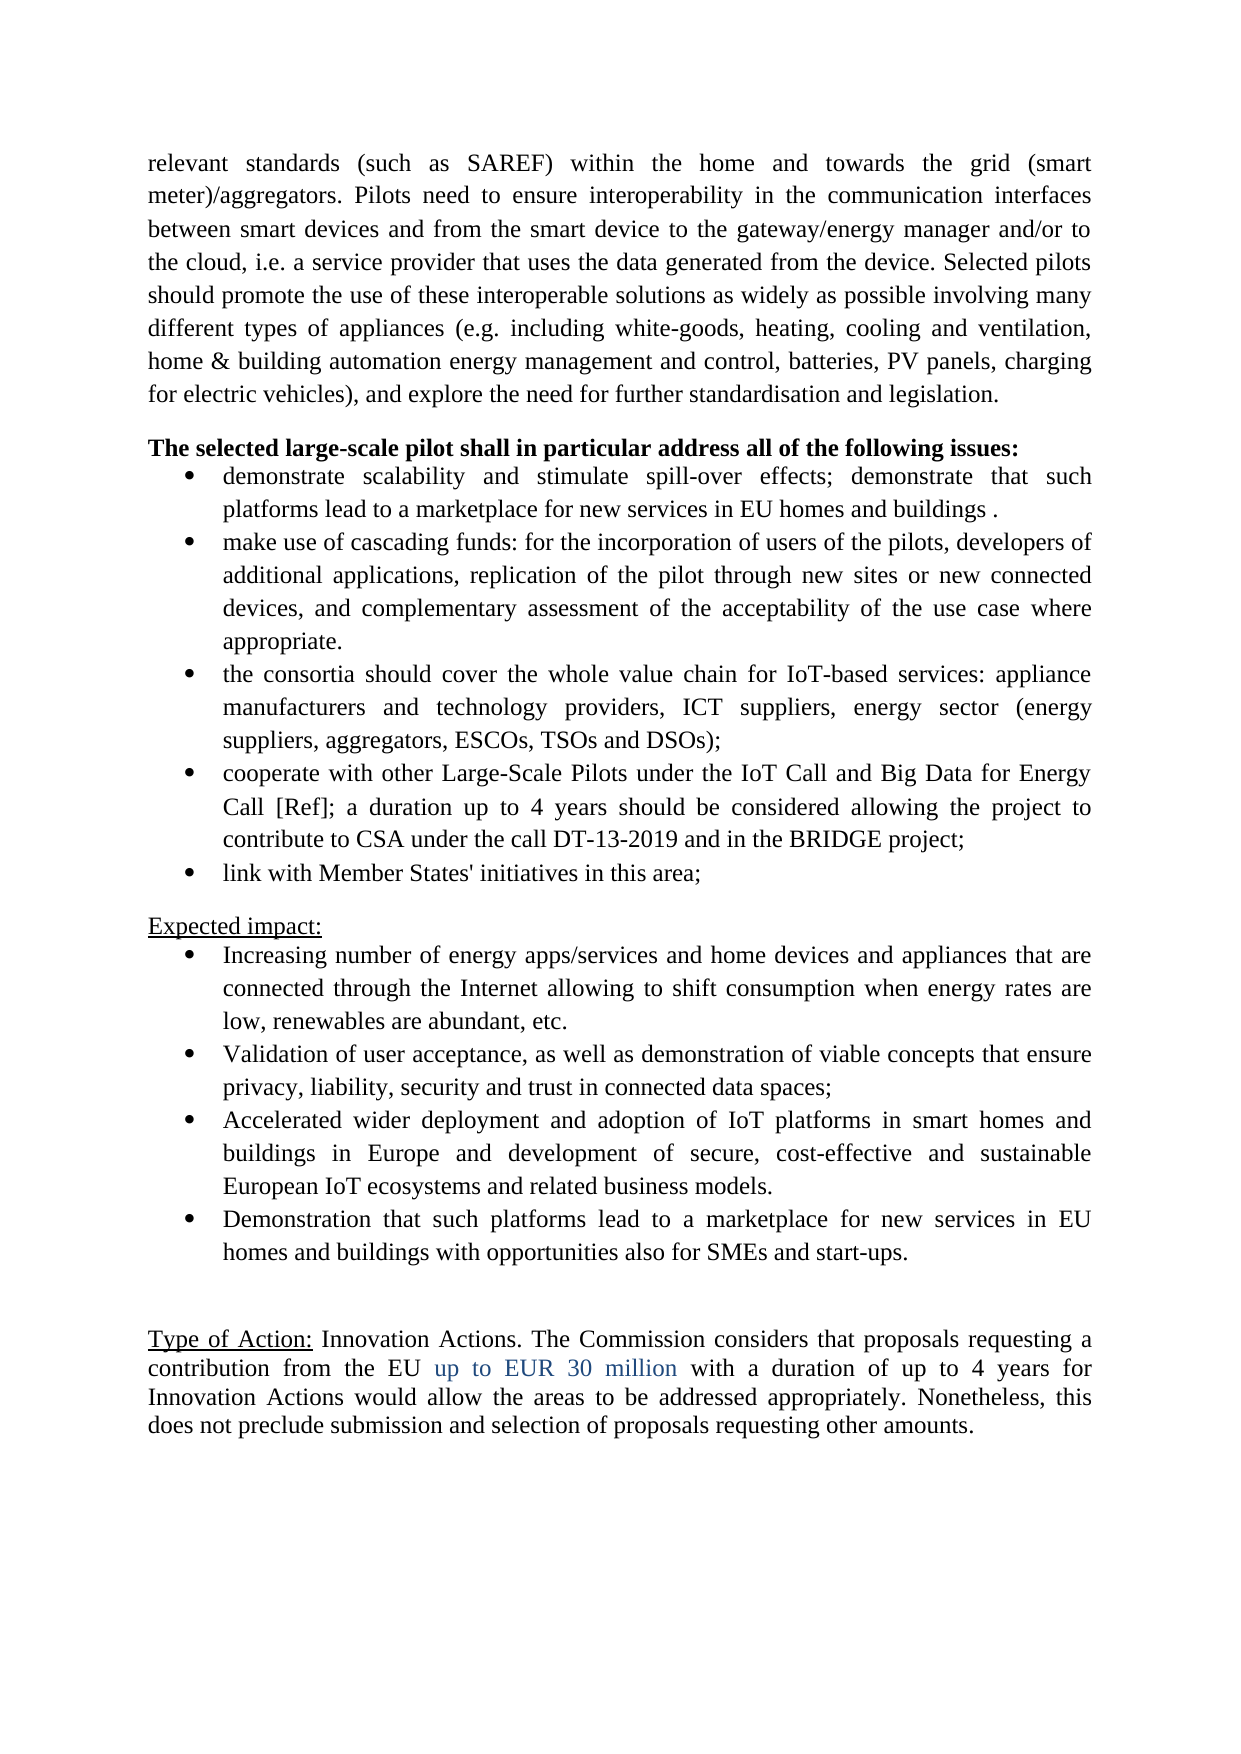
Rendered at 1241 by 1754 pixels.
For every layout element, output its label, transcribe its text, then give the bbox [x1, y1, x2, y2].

list Accelerated wider deployment and adoption of IoT platforms in smart homes and buildings in Europe and development of secure, cost-effective and sustainable European IoT ecosystems and related business models. [185, 1105, 1093, 1200]
list demonstrate scalability and stimulate spill-over effects; demonstrate that such platforms lead to a marketplace for new services in EU homes and buildings . [185, 461, 1093, 523]
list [148, 148, 1093, 407]
list Validation of user acceptance, as well as demonstration of viable concepts that ensure privacy, liability, security and trust in connected data spaces; [185, 1039, 1093, 1101]
list Demonstration that such platforms lead to a marketplace for new services in EU homes and buildings with opportunities also for SMEs and start-ups. [185, 1204, 1093, 1266]
list link with Member States' initiatives in this area; [185, 858, 1093, 886]
text The selected large-scale pilot shall in particular address all of the following issues: [148, 433, 1093, 461]
list cooperate with other Large-Scale Pilots under the IoT Call and Big Data for Energy Call [Ref]; a duration up to 4 years should be considered allowing the project to contribute to CSA under the call DT-13-2019 and in the BRIDGE project; [185, 758, 1093, 853]
list Increasing number of energy apps/services and home devices and appliances that are connected through the Internet allowing to shift consumption when energy rates are low, renewables are abundant, etc. [185, 940, 1093, 1035]
list make use of cascading funds: for the incorporation of users of the pilots, developers of additional applications, replication of the pilot through new sites or new connected devices, and complementary assessment of the acceptability of the use case where appropriate. [185, 527, 1093, 655]
text Expected impact: [148, 911, 1093, 940]
list the consortia should cover the whole value chain for IoT-based services: appliance manufacturers and technology providers, ICT suppliers, energy sector (energy suppliers, aggregators, ESCOs, TSOs and DSOs); [185, 659, 1093, 754]
text Type of Action: Innovation Actions. The Commission considers that proposals requesting a contribution from the EU up to EUR 30 million with a duration of up to 4 years for Innovation Actions would allow the areas to be addressed appropriately. Nonetheless, this does not preclude submission and selection of proposals requesting other amounts. [148, 1324, 1093, 1439]
